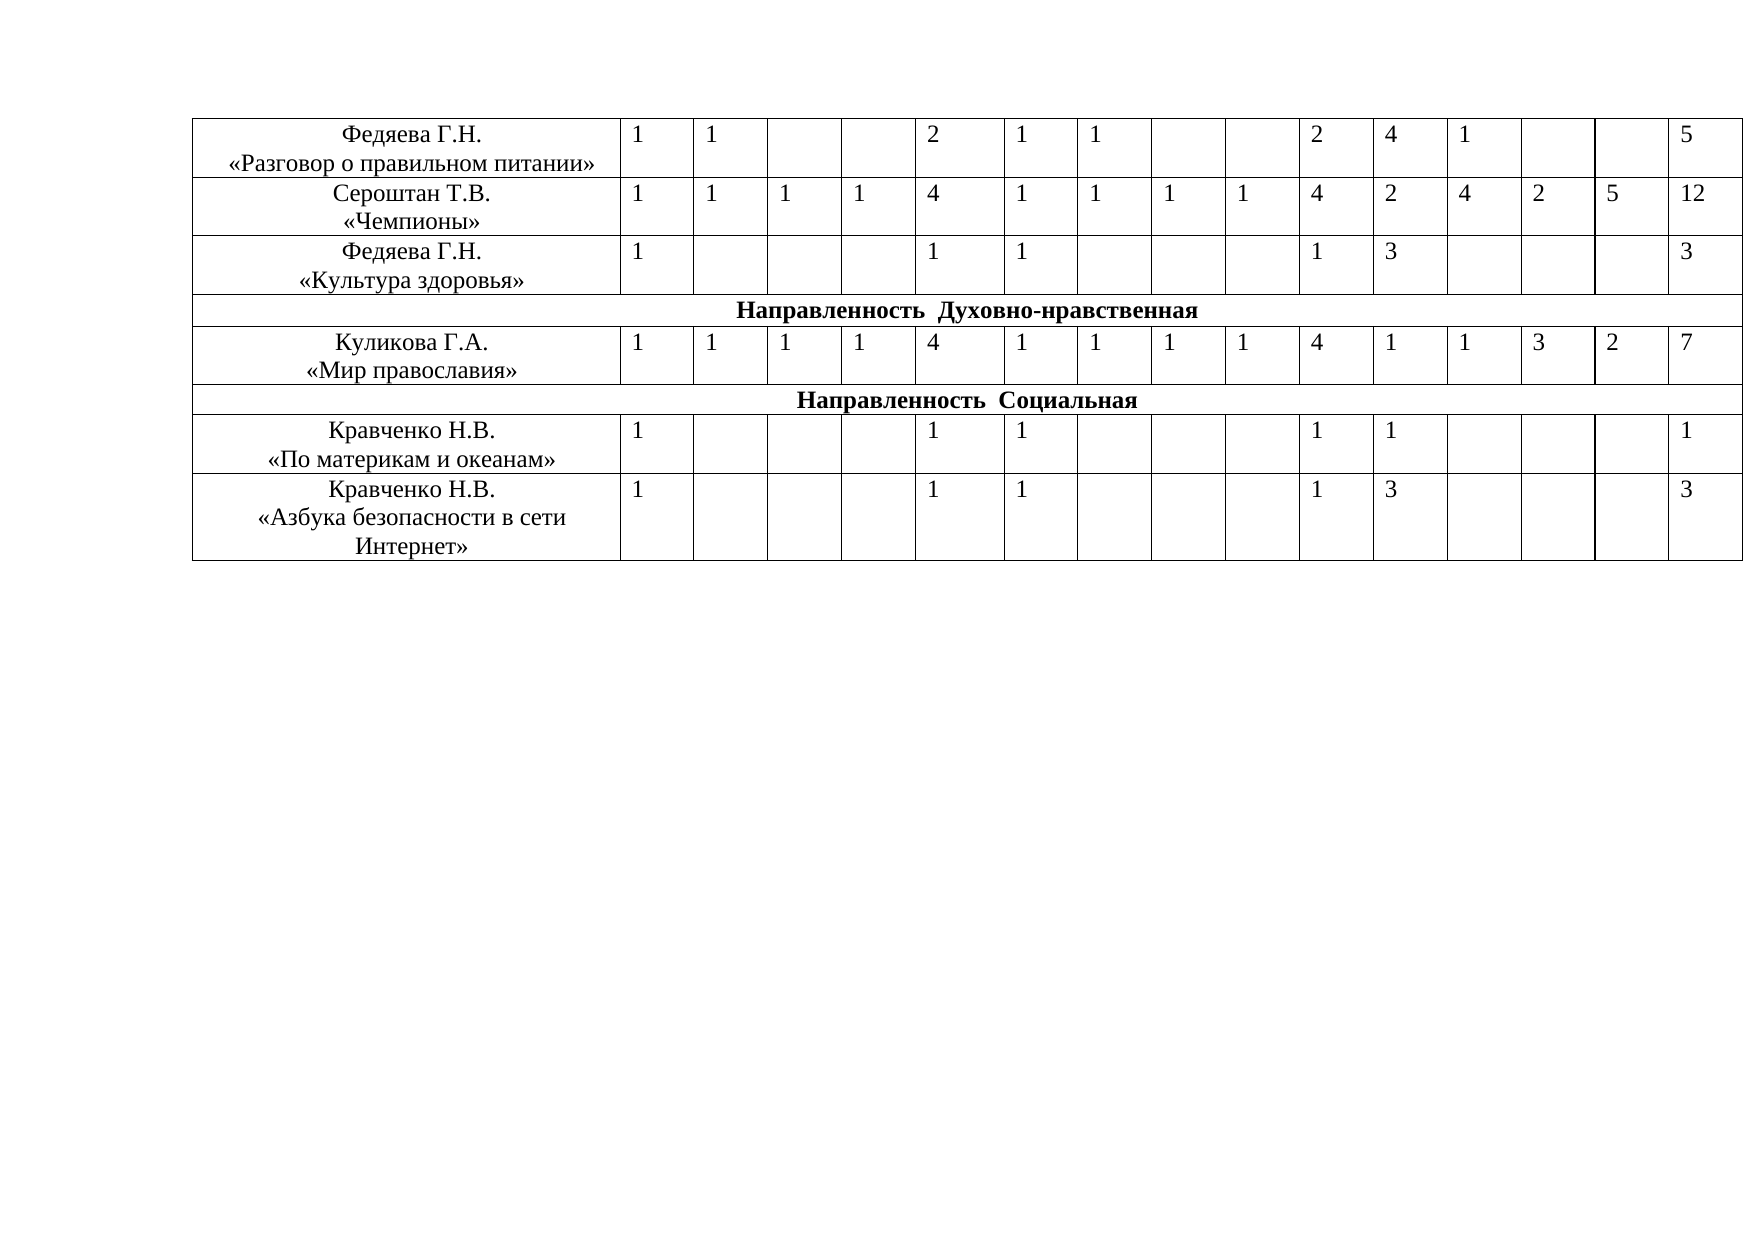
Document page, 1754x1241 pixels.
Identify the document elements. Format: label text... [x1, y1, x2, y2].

table_cell [1596, 415, 1668, 473]
table_cell 1 [1152, 178, 1225, 235]
table_cell 1 [1005, 236, 1077, 294]
table_cell [1522, 415, 1594, 473]
table_cell 1 [1300, 236, 1373, 294]
table_cell [1448, 474, 1521, 560]
table_cell [1226, 119, 1299, 177]
table_cell 4 [1300, 178, 1373, 235]
table_cell [842, 236, 915, 294]
table_cell 1 [621, 415, 693, 473]
table_cell 1 [1005, 415, 1077, 473]
table_cell 2 [1596, 327, 1668, 384]
table_cell 3 [1669, 474, 1742, 560]
table_cell 4 [1448, 178, 1521, 235]
table_cell [1152, 236, 1225, 294]
table_cell [768, 236, 841, 294]
table_cell [1078, 415, 1151, 473]
table_cell 1 [621, 178, 693, 235]
table_cell 1 [768, 178, 841, 235]
table_cell 1 [694, 178, 767, 235]
table_cell 1 [694, 119, 767, 177]
table_cell [1596, 119, 1668, 177]
table_cell 1 [1005, 119, 1077, 177]
table_cell [694, 236, 767, 294]
table_cell 1 [1152, 327, 1225, 384]
table_cell [1152, 474, 1225, 560]
table_cell 1 [916, 236, 1004, 294]
table_cell [842, 474, 915, 560]
table_cell 1 [1300, 474, 1373, 560]
table_cell Федяева Г.Н. «Разговор о правильном питании» [193, 119, 620, 177]
table_cell [694, 415, 767, 473]
table_cell 1 [621, 119, 693, 177]
table_cell 1 [1078, 178, 1151, 235]
table_cell 12 [1669, 178, 1742, 235]
table_cell [1226, 415, 1299, 473]
table_cell [1448, 415, 1521, 473]
table_cell 1 [1374, 327, 1447, 384]
table_cell 1 [1374, 415, 1447, 473]
table_cell 7 [1669, 327, 1742, 384]
table_cell 1 [1448, 327, 1521, 384]
table_cell Федяева Г.Н. «Культура здоровья» [193, 236, 620, 294]
table_cell [842, 415, 915, 473]
table_cell [768, 474, 841, 560]
table_cell 1 [1669, 415, 1742, 473]
table_cell [1078, 236, 1151, 294]
table_cell [1522, 474, 1594, 560]
table_cell 1 [916, 415, 1004, 473]
table_cell 1 [1005, 178, 1077, 235]
table_cell [1152, 119, 1225, 177]
table_cell Кравченко Н.В. «Азбука безопасности в сети Интернет» [193, 474, 620, 560]
table_cell 2 [1300, 119, 1373, 177]
table_cell 4 [916, 327, 1004, 384]
table_cell 4 [916, 178, 1004, 235]
table_cell Куликова Г.А. «Мир православия» [193, 327, 620, 384]
table_cell [1596, 474, 1668, 560]
table_cell 1 [1078, 327, 1151, 384]
table_cell 4 [1300, 327, 1373, 384]
table_cell [1522, 236, 1594, 294]
table_cell 1 [1226, 327, 1299, 384]
table_cell 1 [916, 474, 1004, 560]
table_cell 3 [1669, 236, 1742, 294]
table_cell 1 [768, 327, 841, 384]
table_cell 2 [1522, 178, 1594, 235]
table_cell Направленность Духовно-нравственная [193, 295, 1742, 326]
table_cell 4 [1374, 119, 1447, 177]
table_cell [1596, 236, 1668, 294]
table_cell Направленность Социальная [193, 385, 1742, 414]
table_cell [694, 474, 767, 560]
table_cell [1152, 415, 1225, 473]
table_cell 1 [1005, 327, 1077, 384]
table_cell Сероштан Т.В. «Чемпионы» [193, 178, 620, 235]
table_cell 3 [1374, 236, 1447, 294]
table_cell 1 [621, 327, 693, 384]
table_cell 1 [1078, 119, 1151, 177]
table_cell 5 [1669, 119, 1742, 177]
table_cell 1 [1300, 415, 1373, 473]
table_cell [768, 415, 841, 473]
table_cell 3 [1374, 474, 1447, 560]
table_cell 1 [694, 327, 767, 384]
table_cell [1226, 474, 1299, 560]
table_cell 1 [621, 236, 693, 294]
table_cell 5 [1596, 178, 1668, 235]
table_cell 1 [1448, 119, 1521, 177]
table_cell [768, 119, 841, 177]
table_cell [1522, 119, 1594, 177]
table_cell [842, 119, 915, 177]
table_cell Кравченко Н.В. «По материкам и океанам» [193, 415, 620, 473]
table_cell 1 [1226, 178, 1299, 235]
table_cell 1 [842, 178, 915, 235]
table_cell [1448, 236, 1521, 294]
table_cell 3 [1522, 327, 1594, 384]
table_cell 1 [842, 327, 915, 384]
table_cell 1 [1005, 474, 1077, 560]
table_cell 1 [621, 474, 693, 560]
table_cell 2 [1374, 178, 1447, 235]
table_cell [1226, 236, 1299, 294]
table_cell 2 [916, 119, 1004, 177]
table_cell [1078, 474, 1151, 560]
